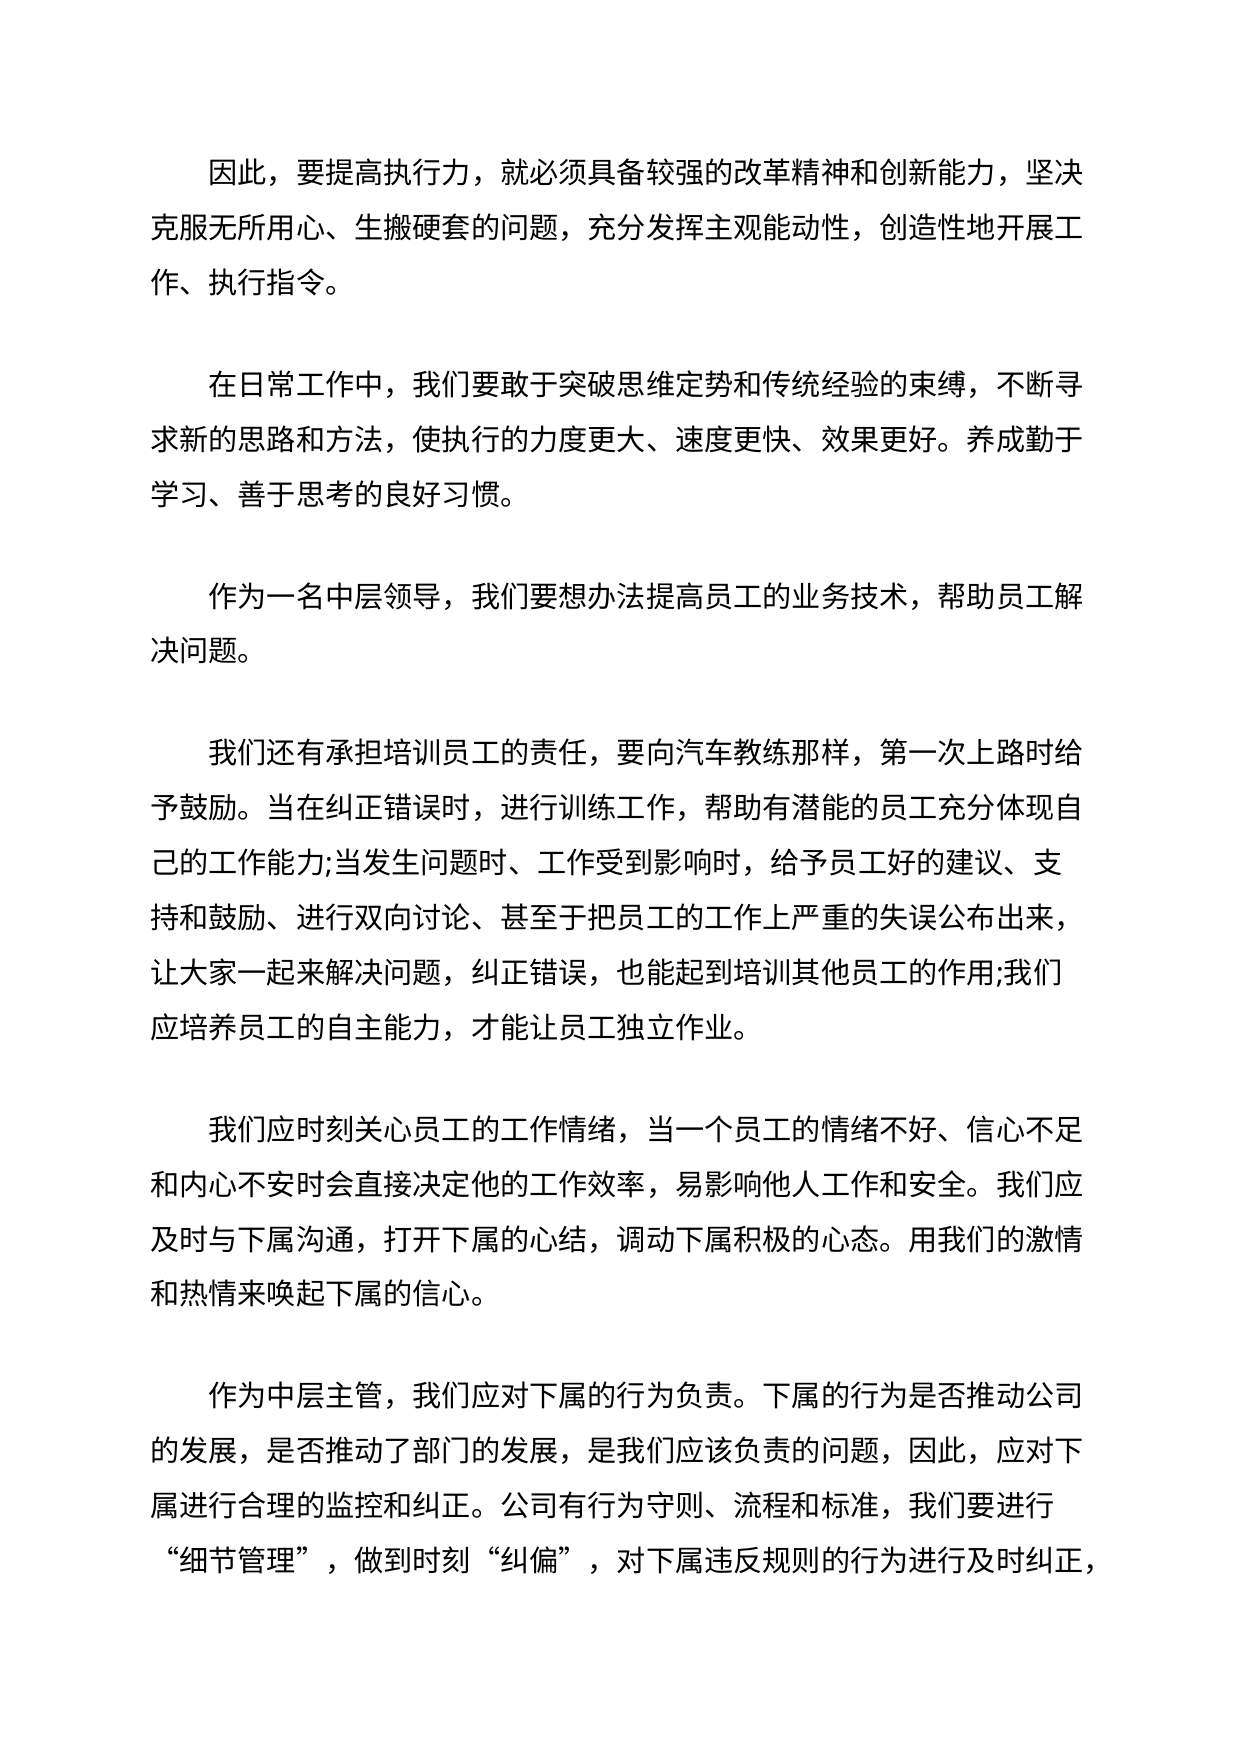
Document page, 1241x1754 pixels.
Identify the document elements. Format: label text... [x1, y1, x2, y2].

text 在日常工作中，我们要敢于突破思维定势和传统经验的束缚，不断寻求新的思路和方法，使执行的力度更大、速度更快、效果更好。养成勤于学习、善于思考的良好习惯。 [150, 362, 1090, 514]
text 因此，要提高执行力，就必须具备较强的改革精神和创新能力，坚决克服无所用心、生搬硬套的问题，充分发挥主观能动性，创造性地开展工作、执行指令。 [150, 150, 1090, 302]
text 我们还有承担培训员工的责任，要向汽车教练那样，第一次上路时给予鼓励。当在纠正错误时，进行训练工作，帮助有潜能的员工充分体现自己的工作能力;当发生问题时、工作受到影响时，给予员工好的建议、支持和鼓励、进行双向讨论、甚至于把员工的工作上严重的失误公布出来，让大家一起来解决问题，纠正错误，也能起到培训其他员工的作用;我们应培养员工的自主能力，才能让员工独立作业。 [150, 730, 1090, 1047]
text 作为一名中层领导，我们要想办法提高员工的业务技术，帮助员工解决问题。 [150, 573, 1090, 670]
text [150, 1373, 1090, 1580]
text 我们应时刻关心员工的工作情绪，当一个员工的情绪不好、信心不足和内心不安时会直接决定他的工作效率，易影响他人工作和安全。我们应及时与下属沟通，打开下属的心结，调动下属积极的心态。用我们的激情和热情来唤起下属的信心。 [150, 1106, 1090, 1313]
